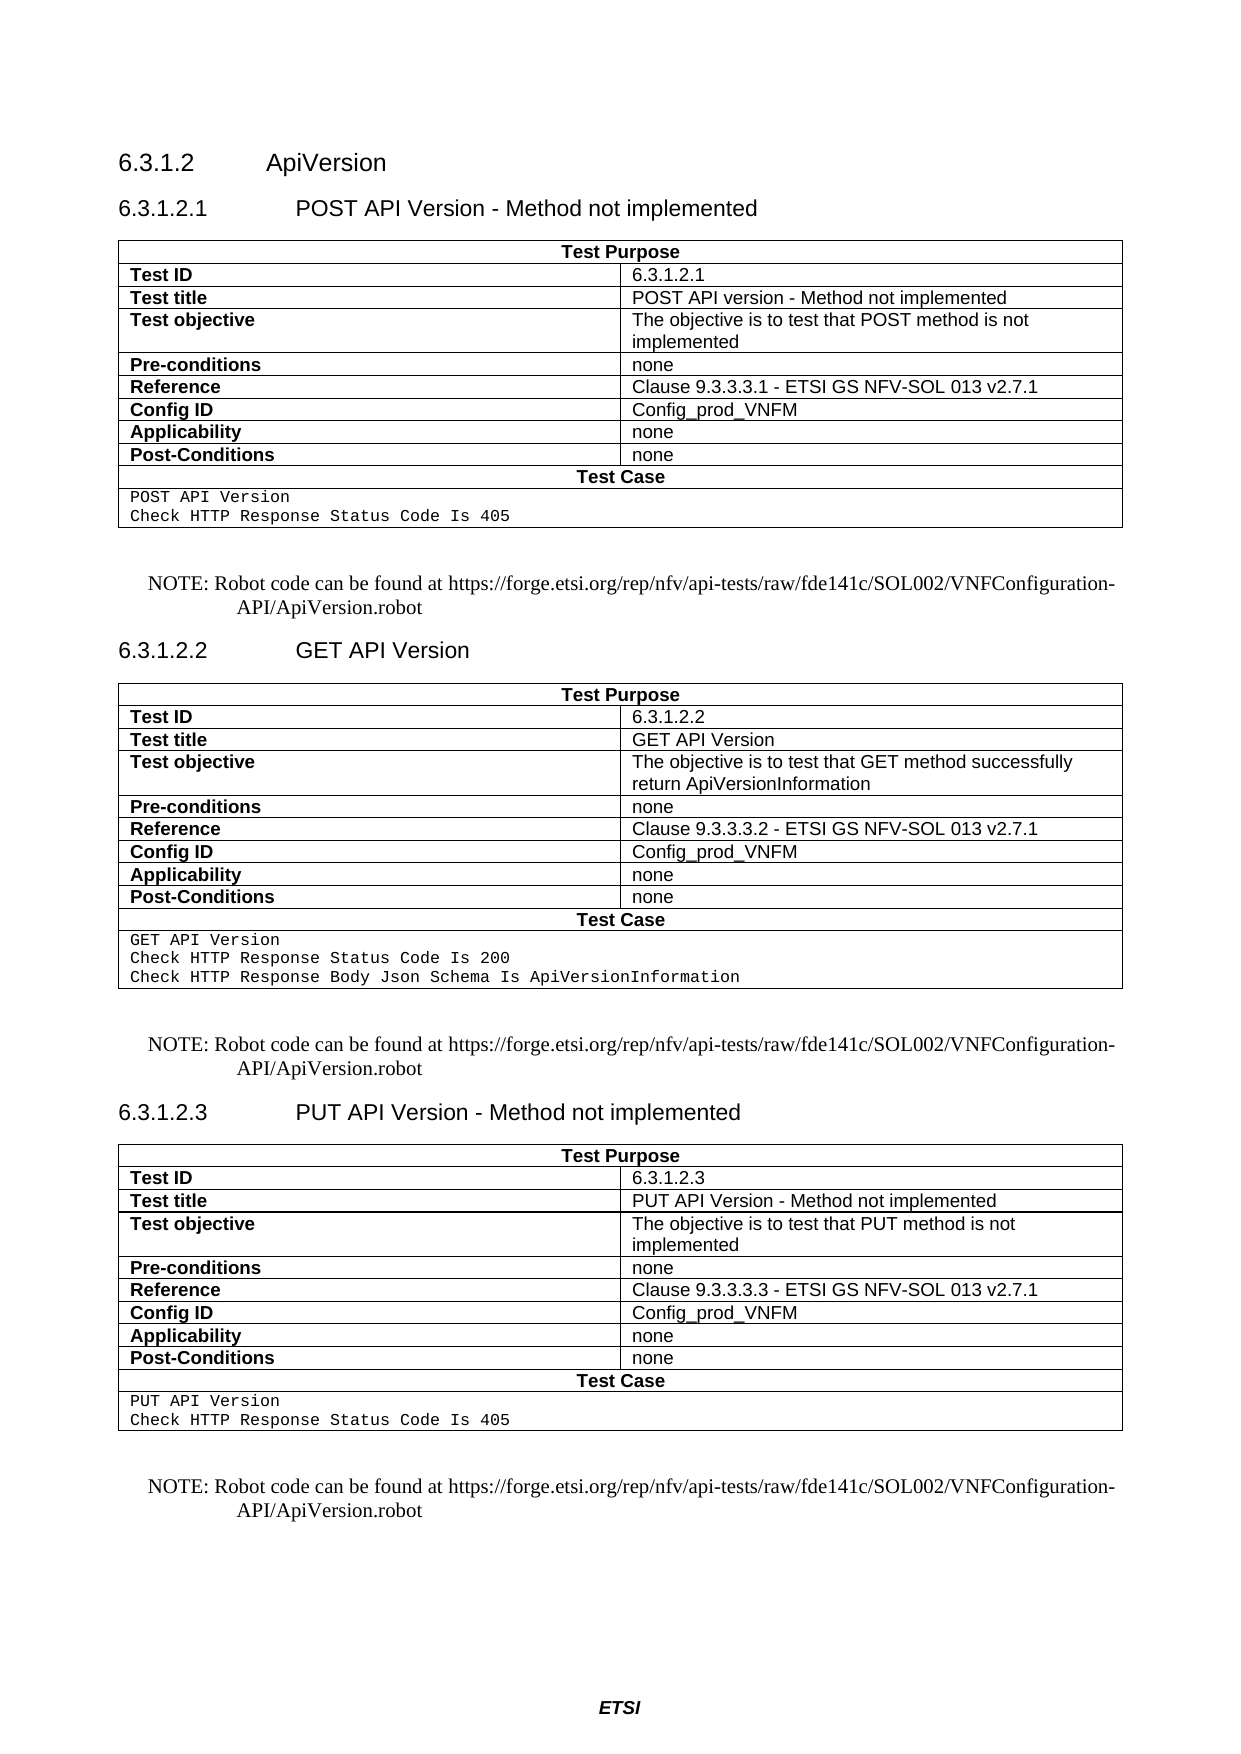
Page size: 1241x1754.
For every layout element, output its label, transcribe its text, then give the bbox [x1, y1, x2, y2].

table_cell none [621, 444, 1122, 465]
text NOTE: Robot code can be found at https://forge.etsi.org/rep/nfv/api-tests/raw/fde141c/SOL002/VNFConfiguration-API/ApiVersion.robot [148, 1474, 1122, 1522]
table_header Test Purpose [119, 684, 1122, 705]
table_cell Applicability [119, 421, 620, 443]
table_cell Pre-conditions [119, 796, 620, 817]
table_cell GET API Version [621, 729, 1122, 750]
table_cell Pre-conditions [119, 1257, 620, 1278]
table_cell PUT API Version - Method not implemented [621, 1190, 1122, 1211]
table_cell Test objective [119, 309, 620, 352]
table_cell 6.3.1.2.2 [621, 706, 1122, 728]
table_cell Post-Conditions [119, 1347, 620, 1368]
table_cell Test Case [119, 466, 1122, 488]
table_cell Test title [119, 729, 620, 750]
table_cell PUT API Version Check HTTP Response Status Code Is 405 [119, 1392, 1122, 1430]
table_cell Reference [119, 1279, 620, 1301]
table_cell none [621, 353, 1122, 375]
subtitle 6.3.1.2.3 PUT API Version - Method not implemented [118, 1098, 1122, 1125]
table_cell Test title [119, 287, 620, 308]
table_cell Clause 9.3.3.3.3 - ETSI GS NFV-SOL 013 v2.7.1 [621, 1279, 1122, 1301]
table_cell none [621, 421, 1122, 443]
subtitle 6.3.1.2.1 POST API Version - Method not implemented [118, 195, 1122, 222]
table_cell Applicability [119, 1324, 620, 1346]
table_cell Clause 9.3.3.3.1 - ETSI GS NFV-SOL 013 v2.7.1 [621, 376, 1122, 397]
table_cell Post-Conditions [119, 886, 620, 907]
table_cell Config_prod_VNFM [621, 841, 1122, 862]
table_cell The objective is to test that PUT method is not implemented [621, 1213, 1122, 1256]
table_cell 6.3.1.2.1 [621, 264, 1122, 286]
subtitle 6.3.1.2 ApiVersion [118, 148, 1122, 176]
table_cell Test title [119, 1190, 620, 1211]
table_cell POST API Version Check HTTP Response Status Code Is 405 [119, 489, 1122, 527]
table_cell none [621, 886, 1122, 907]
table_cell Test ID [119, 706, 620, 728]
table_cell Config ID [119, 841, 620, 862]
table_header Test Purpose [119, 1145, 1122, 1166]
table_cell none [621, 1347, 1122, 1368]
table_cell Test objective [119, 751, 620, 794]
table_cell 6.3.1.2.3 [621, 1167, 1122, 1189]
table_cell Test ID [119, 1167, 620, 1189]
table_cell Config_prod_VNFM [621, 399, 1122, 420]
table_cell Pre-conditions [119, 353, 620, 375]
table_cell none [621, 1257, 1122, 1278]
table_cell Reference [119, 376, 620, 397]
text NOTE: Robot code can be found at https://forge.etsi.org/rep/nfv/api-tests/raw/fde141c/SOL002/VNFConfiguration-API/ApiVersion.robot [148, 571, 1122, 619]
table_cell The objective is to test that POST method is not implemented [621, 309, 1122, 352]
text NOTE: Robot code can be found at https://forge.etsi.org/rep/nfv/api-tests/raw/fde141c/SOL002/VNFConfiguration-API/ApiVersion.robot [148, 1032, 1122, 1080]
table_cell Test ID [119, 264, 620, 286]
table_cell Test Case [119, 1370, 1122, 1391]
table_cell none [621, 863, 1122, 885]
table_cell Config ID [119, 399, 620, 420]
table_cell GET API Version Check HTTP Response Status Code Is 200 Check HTTP Response Body Json Schema Is ApiVersionInformation [119, 931, 1122, 988]
table_cell The objective is to test that GET method successfully return ApiVersionInformation [621, 751, 1122, 794]
table_cell Applicability [119, 863, 620, 885]
table_cell none [621, 796, 1122, 817]
table_cell Config_prod_VNFM [621, 1302, 1122, 1323]
subtitle 6.3.1.2.2 GET API Version [118, 637, 1122, 664]
table_cell Test objective [119, 1213, 620, 1256]
table_cell Post-Conditions [119, 444, 620, 465]
table_cell Reference [119, 818, 620, 840]
table_header Test Purpose [119, 241, 1122, 263]
table_cell none [621, 1324, 1122, 1346]
table_cell POST API version - Method not implemented [621, 287, 1122, 308]
table_cell Test Case [119, 909, 1122, 930]
table_cell Clause 9.3.3.3.2 - ETSI GS NFV-SOL 013 v2.7.1 [621, 818, 1122, 840]
table_cell Config ID [119, 1302, 620, 1323]
